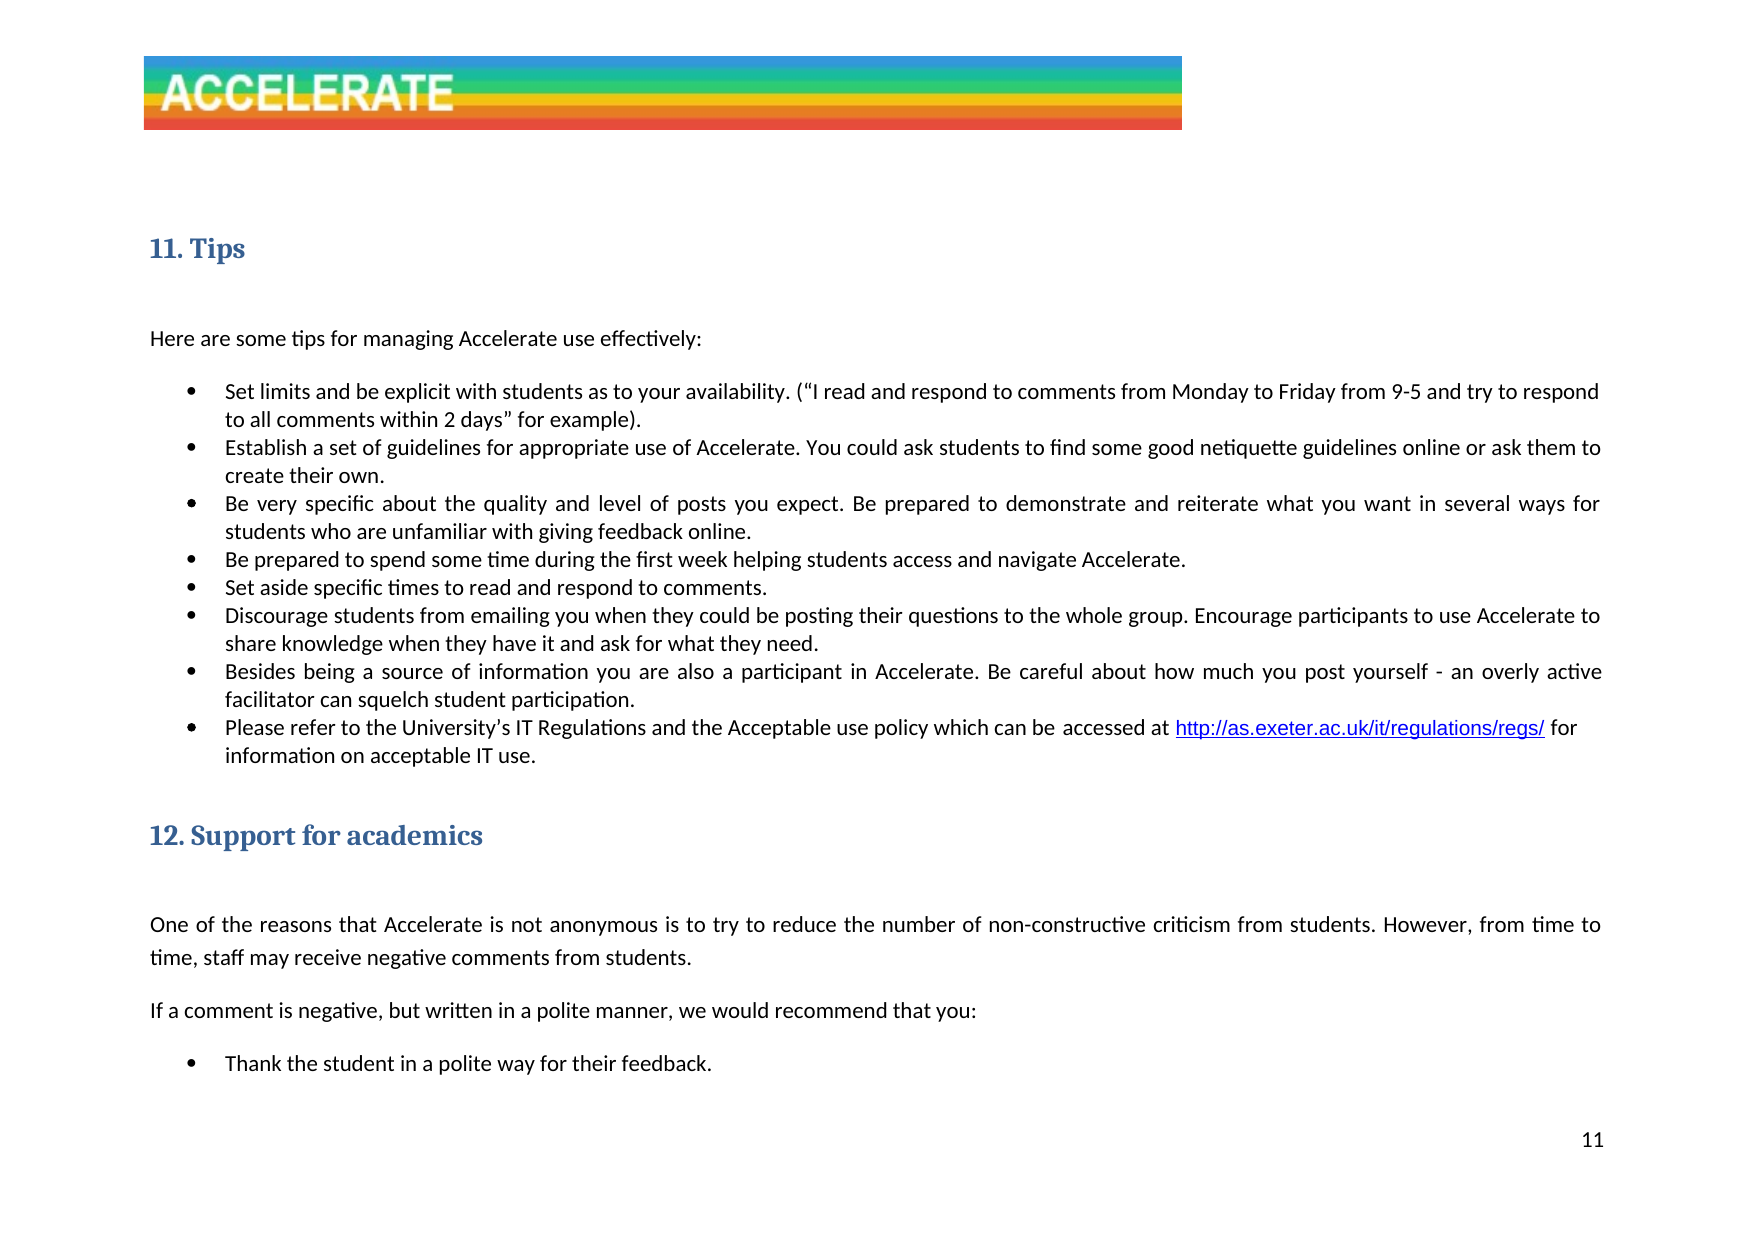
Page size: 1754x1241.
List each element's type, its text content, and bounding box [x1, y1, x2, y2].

text One of the reasons that Accelerate is not anonymous is to try to reduce the number of non-constructive criticism from students. However, from time to time, staff may receive negative comments from students. [150, 911, 1604, 971]
list Set aside specific times to read and respond to comments. [187, 573, 1604, 601]
list Discourage students from emailing you when they could be posting their questions to the whole group. Encourage participants to use Accelerate to share knowledge when they have it and ask for what they need. [187, 601, 1604, 657]
list Set limits and be explicit with students as to your availability. (“I read and respond to comments from Monday to Friday from 9-5 and try to respond to all comments within 2 days” for example). [187, 377, 1604, 433]
text Here are some tips for managing Accelerate use effectively: [150, 324, 1604, 352]
list Establish a set of guidelines for appropriate use of Accelerate. You could ask students to find some good netiquette guidelines online or ask them to create their own. [187, 433, 1604, 489]
picture [143, 56, 1182, 130]
list Thank the student in a polite way for their feedback. [187, 1049, 1604, 1077]
list Please refer to the University’s IT Regulations and the Acceptable use policy which can be accessed at http://as.exeter.ac.uk/it/regulations/regs/ for information on acceptable IT use. [187, 713, 1604, 769]
subtitle 11. Tips [150, 232, 1604, 266]
text If a comment is negative, but written in a polite manner, we would recommend that you: [150, 996, 1604, 1024]
list Be very specific about the quality and level of posts you expect. Be prepared to demonstrate and reiterate what you want in several ways for students who are unfamiliar with giving feedback online. [187, 489, 1604, 545]
subtitle 12. Support for academics [150, 819, 1604, 853]
list Besides being a source of information you are also a participant in Accelerate. Be careful about how much you post yourself - an overly active facilitator can squelch student participation. [187, 657, 1604, 713]
list Be prepared to spend some time during the first week helping students access and navigate Accelerate. [187, 545, 1604, 573]
